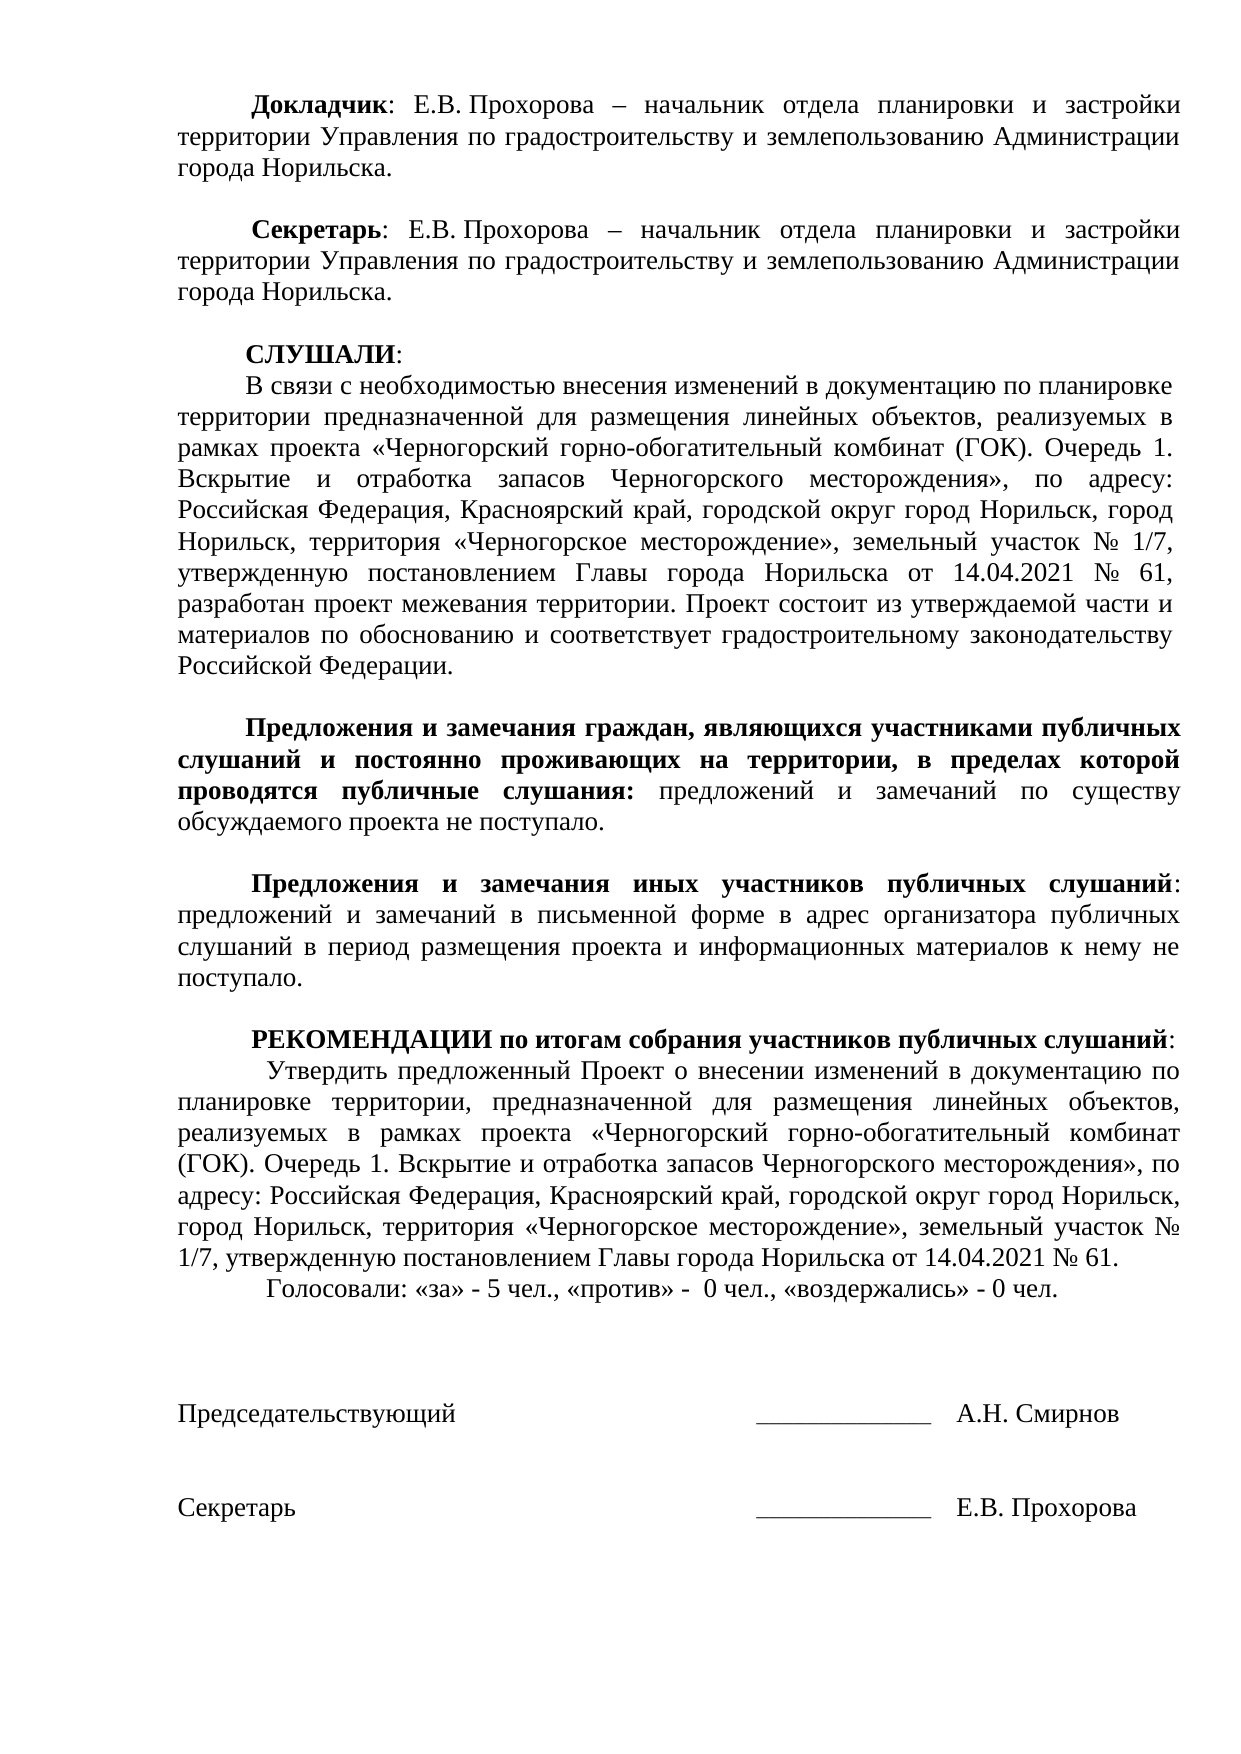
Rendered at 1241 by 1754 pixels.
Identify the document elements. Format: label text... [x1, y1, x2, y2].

text Докладчик: Е.В. Прохорова – начальник отдела планировки и застройки территории Управления по градостроительству и землепользованию Администрации города Норильска. [177, 89, 1181, 182]
text СЛУШАЛИ: [177, 338, 1181, 369]
text Председательствующий ______________ А.Н. Смирнов [177, 1397, 1181, 1428]
text Голосовали: «за» - 5 чел., «против» - 0 чел., «воздержались» - 0 чел. [177, 1272, 1181, 1303]
text Предложения и замечания иных участников публичных слушаний: предложений и замечаний в письменной форме в адрес организатора публичных слушаний в период размещения проекта и информационных материалов к нему не поступало. [177, 867, 1181, 992]
text В связи с необходимостью внесения изменений в документацию по планировке территории предназначенной для размещения линейных объектов, реализуемых в рамках проекта «Черногорский горно-обогатительный комбинат (ГОК). Очередь 1. Вскрытие и отработка запасов Черногорского месторождения», по адресу: Российская Федерация, Красноярский край, городской округ город Норильск, город Норильск, территория «Черногорское месторождение», земельный участок № 1/7, утвержденную постановлением Главы города Норильска от 14.04.2021 № 61, разработан проект межевания территории. Проект состоит из утверждаемой части и материалов по обоснованию и соответствует градостроительному законодательству Российской Федерации. [177, 369, 1174, 680]
text РЕКОМЕНДАЦИИ по итогам собрания участников публичных слушаний: [177, 1023, 1181, 1054]
text Секретарь: Е.В. Прохорова – начальник отдела планировки и застройки территории Управления по градостроительству и землепользованию Администрации города Норильска. [177, 213, 1181, 307]
text Секретарь ______________ Е.В. Прохорова [177, 1491, 1181, 1522]
text Предложения и замечания граждан, являющихся участниками публичных слушаний и постоянно проживающих на территории, в пределах которой проводятся публичные слушания: предложений и замечаний по существу обсуждаемого проекта не поступало. [177, 712, 1181, 836]
text Утвердить предложенный Проект о внесении изменений в документацию по планировке территории, предназначенной для размещения линейных объектов, реализуемых в рамках проекта «Черногорский горно-обогатительный комбинат (ГОК). Очередь 1. Вскрытие и отработка запасов Черногорского месторождения», по адресу: Российская Федерация, Красноярский край, городской округ город Норильск, город Норильск, территория «Черногорское месторождение», земельный участок № 1/7, утвержденную постановлением Главы города Норильска от 14.04.2021 № 61. [177, 1054, 1181, 1272]
